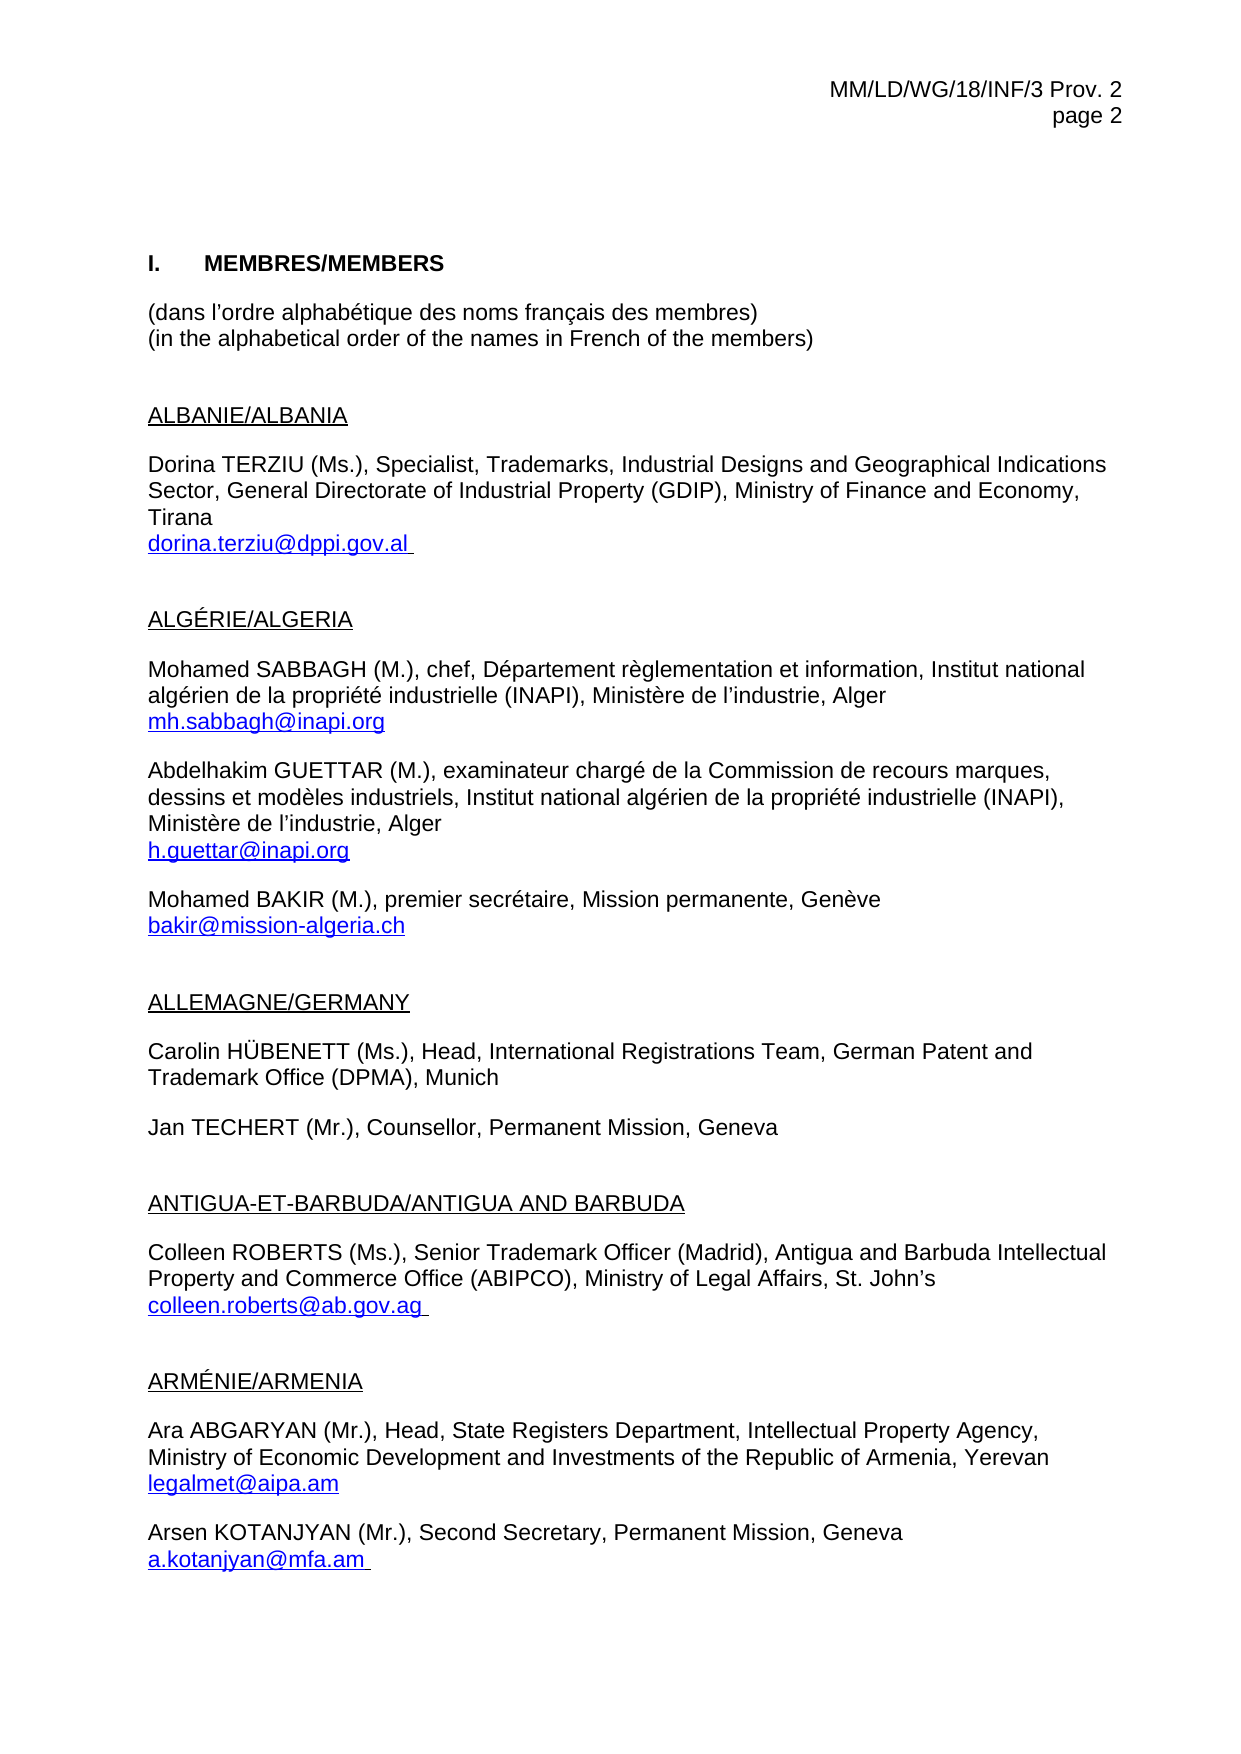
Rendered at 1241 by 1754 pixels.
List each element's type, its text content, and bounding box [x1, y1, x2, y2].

subtitle ALBANIE/ALBANIA [148, 402, 1122, 428]
text Jan TECHERT (Mr.), Counsellor, Permanent Mission, Geneva [148, 1113, 1122, 1140]
text Abdelhakim GUETTAR (M.), examinateur chargé de la Commission de recours marques, dessins et modèles industriels, Institut national algérien de la propriété industrielle (INAPI), Ministère de l’industrie, Alger h.guettar@inapi.org [148, 757, 1122, 863]
text Mohamed BAKIR (M.), premier secrétaire, Mission permanente, Genève bakir@mission-algeria.ch [148, 886, 1122, 938]
subtitle I. MEMBRES/MEMBERS [148, 249, 1122, 276]
subtitle ARMÉNIE/ARMENIA [148, 1368, 1122, 1394]
subtitle ALGÉRIE/ALGERIA [148, 606, 1122, 633]
text Carolin HÜBENETT (Ms.), Head, International Registrations Team, German Patent and Trademark Office (DPMA), Munich [148, 1038, 1122, 1091]
text Arsen KOTANJYAN (Mr.), Second Secretary, Permanent Mission, Geneva a.kotanjyan@mfa.am [148, 1519, 1122, 1572]
text Colleen ROBERTS (Ms.), Senior Trademark Officer (Madrid), Antigua and Barbuda Intellectual Property and Commerce Office (ABIPCO), Ministry of Legal Affairs, St. John’s colleen.roberts@ab.gov.ag [148, 1239, 1122, 1318]
subtitle ANTIGUA-ET-BARBUDA/ANTIGUA AND BARBUDA [148, 1190, 1122, 1216]
text (dans l’ordre alphabétique des noms français des membres) [148, 299, 1122, 325]
subtitle ALLEMAGNE/GERMANY [148, 988, 1122, 1015]
text Dorina TERZIU (Ms.), Specialist, Trademarks, Industrial Designs and Geographical Indications Sector, General Directorate of Industrial Property (GDIP), Ministry of Finance and Economy, Tirana dorina.terziu@dppi.gov.al [148, 451, 1122, 556]
text Mohamed SABBAGH (M.), chef, Département règlementation et information, Institut national algérien de la propriété industrielle (INAPI), Ministère de l’industrie, Alger mh.sabbagh@inapi.org [148, 656, 1122, 734]
text (in the alphabetical order of the names in French of the members) [148, 325, 1122, 352]
text Ara ABGARYAN (Mr.), Head, State Registers Department, Intellectual Property Agency, Ministry of Economic Development and Investments of the Republic of Armenia, Yerevan legalmet@aipa.am [148, 1417, 1122, 1496]
